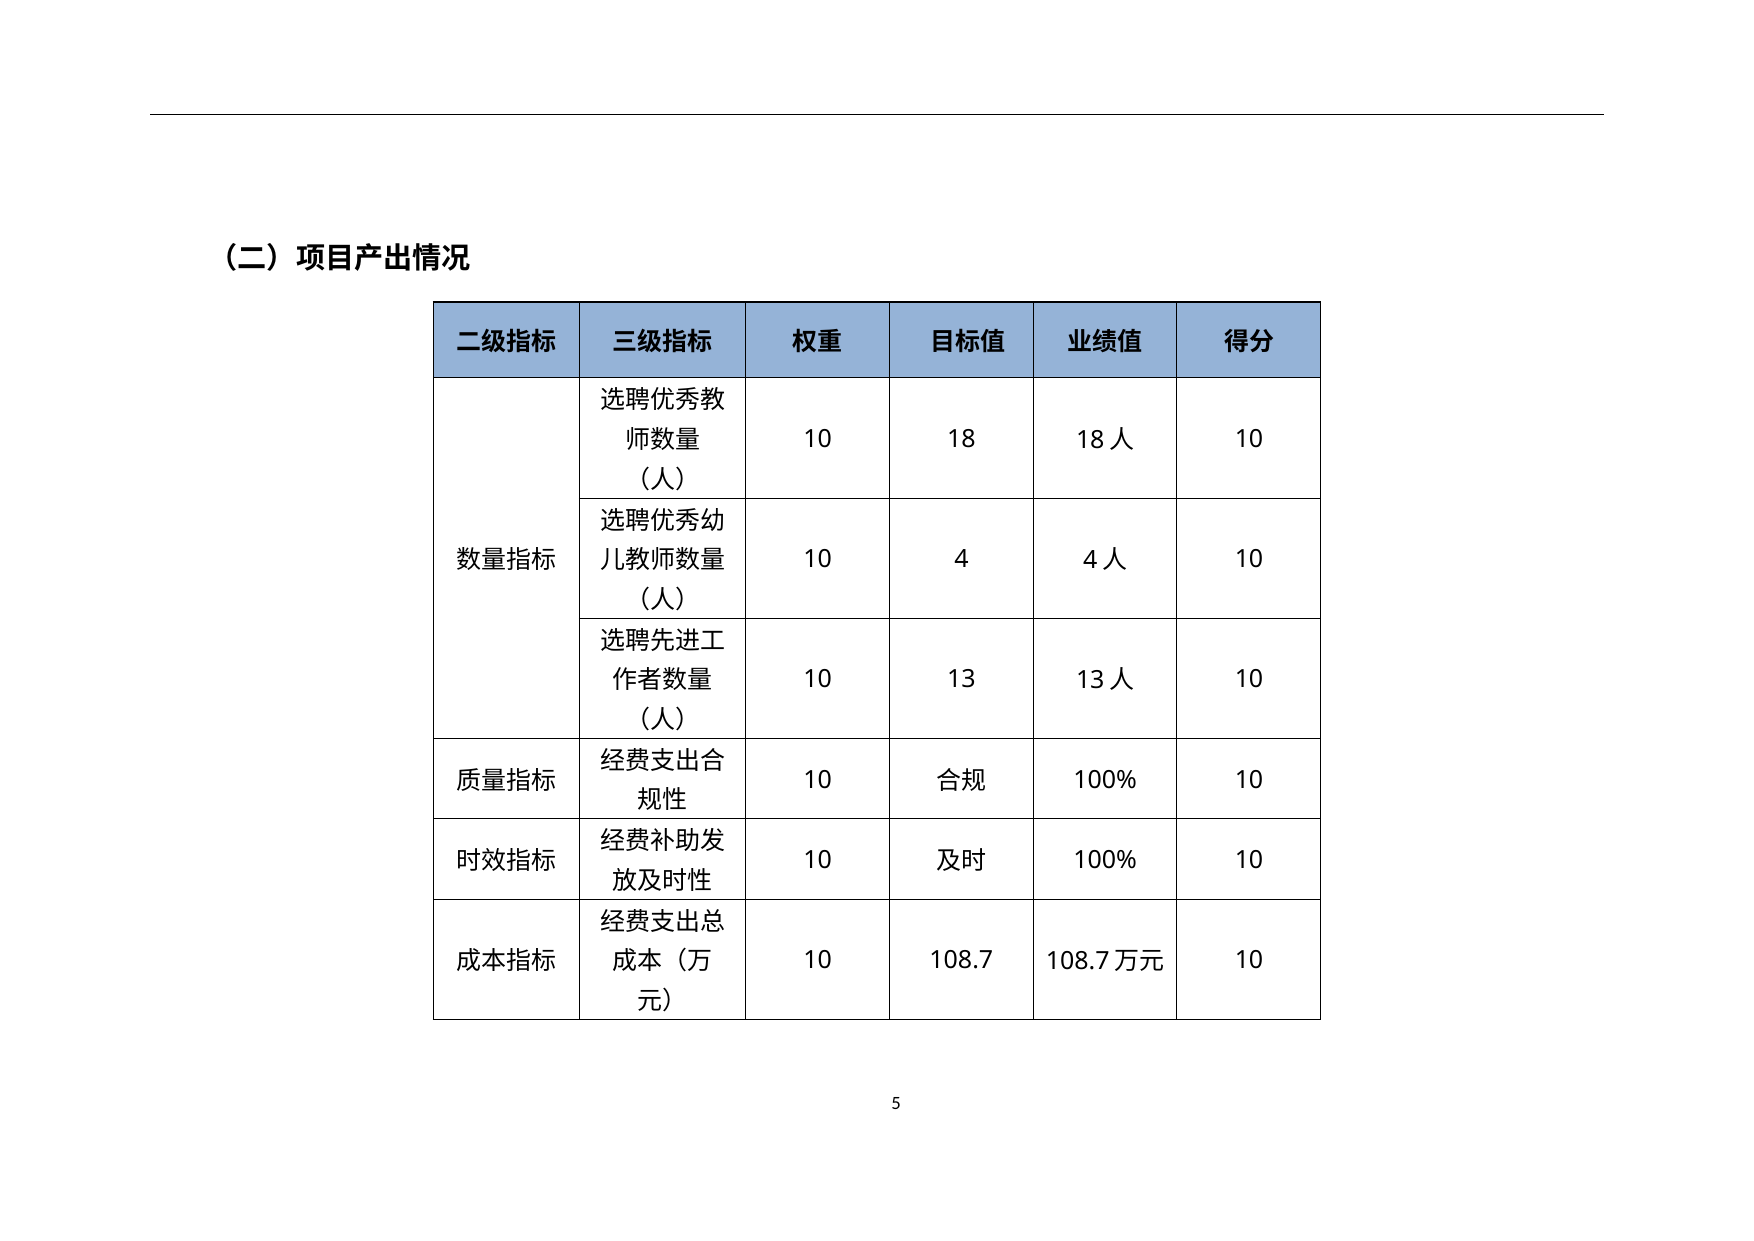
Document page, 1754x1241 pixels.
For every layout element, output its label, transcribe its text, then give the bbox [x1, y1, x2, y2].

table_header 三级指标 [580, 303, 745, 377]
table_cell 经费补助发放及时性 [580, 819, 745, 898]
table_cell 选聘先进工作者数量（人） [580, 619, 745, 738]
table_cell 成本指标 [434, 900, 579, 1018]
table_header 目标值 [890, 303, 1033, 377]
table_cell 10 [746, 619, 889, 738]
table_cell 4人 [1034, 499, 1176, 617]
table_cell 时效指标 [434, 819, 579, 898]
table_cell 10 [1177, 819, 1320, 898]
table_cell 13人 [1034, 619, 1176, 738]
table_cell 10 [746, 900, 889, 1018]
table_cell 质量指标 [434, 739, 579, 818]
table_header 权重 [746, 303, 889, 377]
text （二）项目产出情况 [208, 216, 1604, 295]
table_header 业绩值 [1034, 303, 1176, 377]
table_cell 108.7 [890, 900, 1033, 1018]
table_header 二级指标 [434, 303, 579, 377]
table_cell 4 [890, 499, 1033, 617]
table_cell 及时 [890, 819, 1033, 898]
table_cell 合规 [890, 739, 1033, 818]
table_cell 10 [746, 739, 889, 818]
table_cell 10 [1177, 900, 1320, 1018]
table_cell 18人 [1034, 378, 1176, 497]
table_cell 10 [1177, 499, 1320, 617]
table_cell 100% [1034, 819, 1176, 898]
table_cell 10 [1177, 378, 1320, 497]
table_cell 13 [890, 619, 1033, 738]
table_cell 10 [1177, 619, 1320, 738]
table_cell 选聘优秀教师数量（人） [580, 378, 745, 497]
table_cell 10 [746, 819, 889, 898]
table_cell 经费支出总成本（万元） [580, 900, 745, 1018]
table_cell 18 [890, 378, 1033, 497]
table_cell 10 [746, 378, 889, 497]
table_cell 108.7万元 [1034, 900, 1176, 1018]
table_cell 100% [1034, 739, 1176, 818]
table_cell 数量指标 [434, 378, 579, 738]
table_cell 10 [1177, 739, 1320, 818]
table_cell 经费支出合规性 [580, 739, 745, 818]
table_cell 选聘优秀幼儿教师数量（人） [580, 499, 745, 617]
table_cell 10 [746, 499, 889, 617]
table_header 得分 [1177, 303, 1320, 377]
